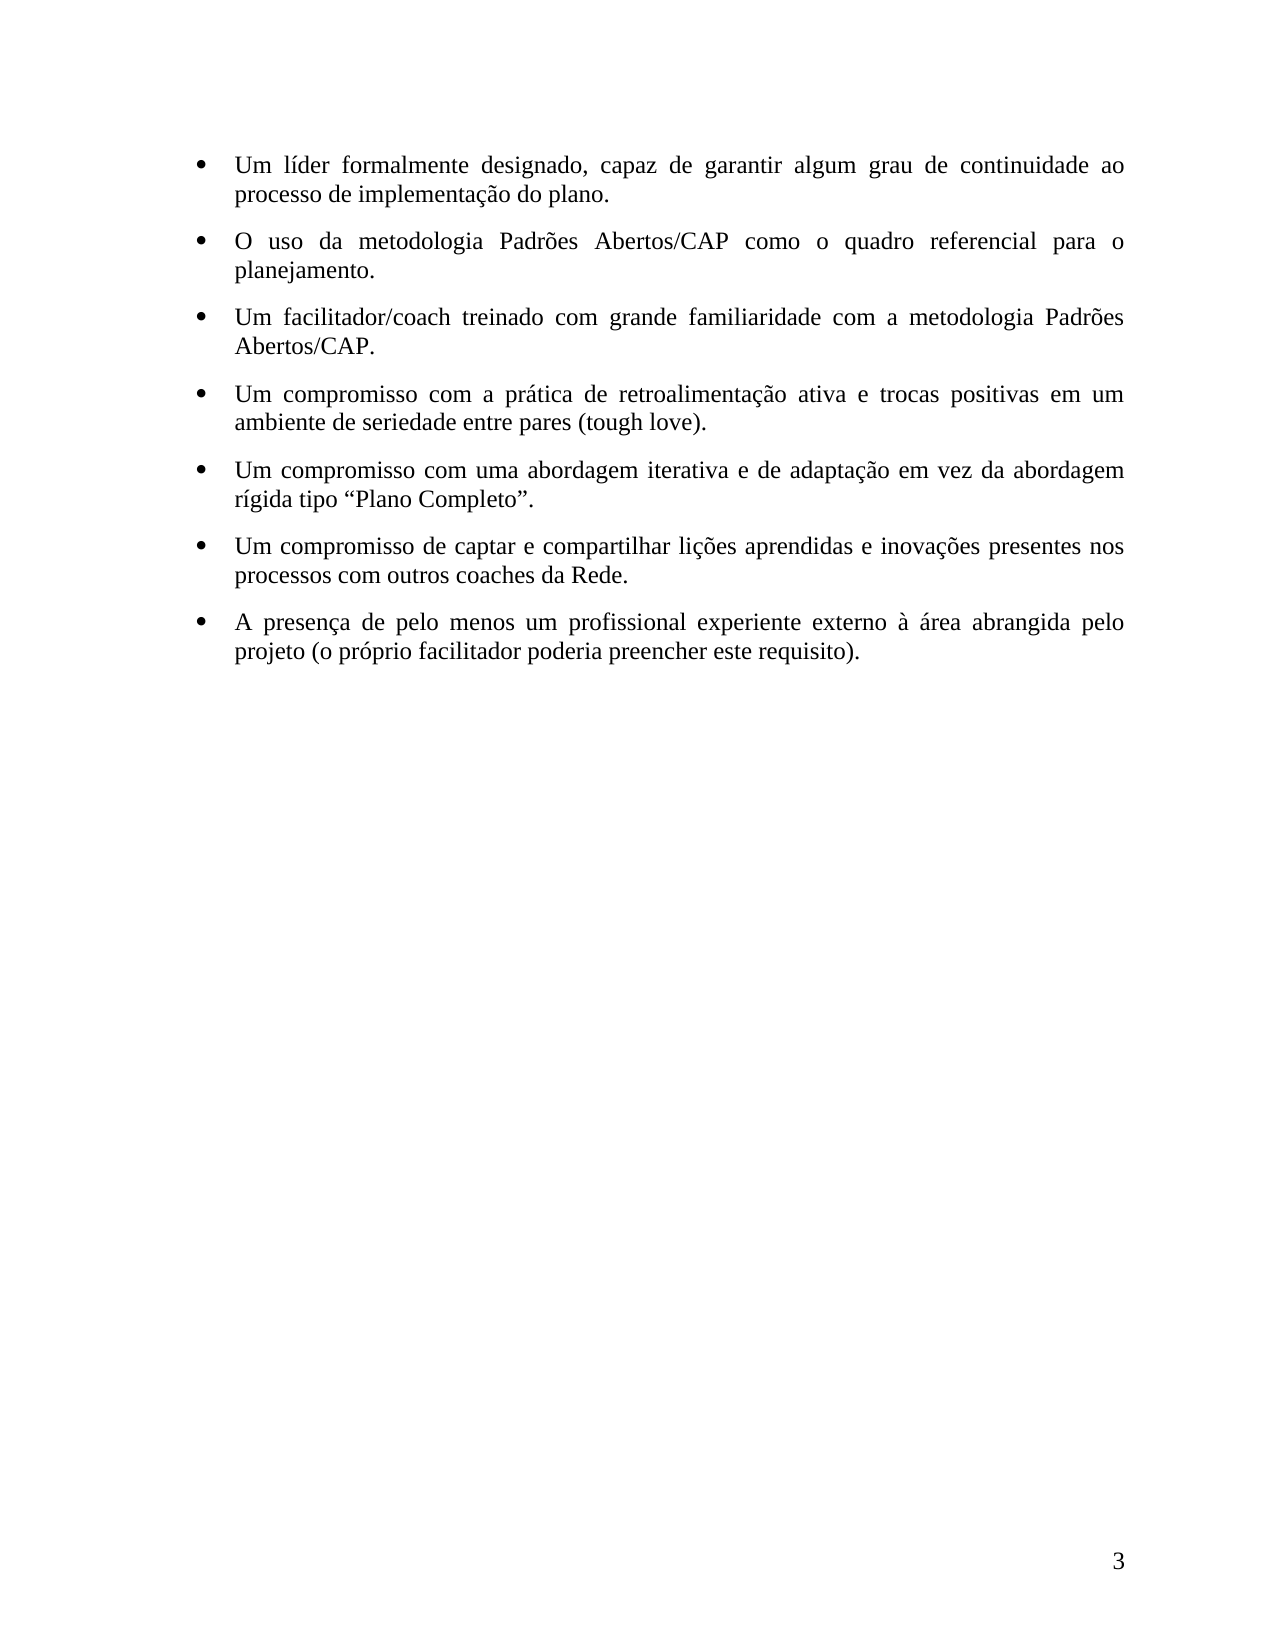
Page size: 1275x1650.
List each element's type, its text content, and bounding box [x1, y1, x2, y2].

list Um compromisso com a prática de retroalimentação ativa e trocas positivas em um ambiente de seriedade entre pares (tough love). [197, 379, 1125, 436]
list Um compromisso com uma abordagem iterativa e de adaptação em vez da abordagem rígida tipo “Plano Completo”. [197, 455, 1125, 512]
list Um líder formalmente designado, capaz de garantir algum grau de continuidade ao processo de implementação do plano. [197, 150, 1125, 207]
list O uso da metodologia Padrões Abertos/CAP como o quadro referencial para o planejamento. [197, 226, 1125, 284]
list Um facilitador/coach treinado com grande familiaridade com a metodologia Padrões Abertos/CAP. [197, 302, 1125, 360]
list Um compromisso de captar e compartilhar lições aprendidas e inovações presentes nos processos com outros coaches da Rede. [197, 531, 1125, 589]
list A presença de pelo menos um profissional experiente externo à área abrangida pelo projeto (o próprio facilitador poderia preencher este requisito). [197, 607, 1125, 665]
